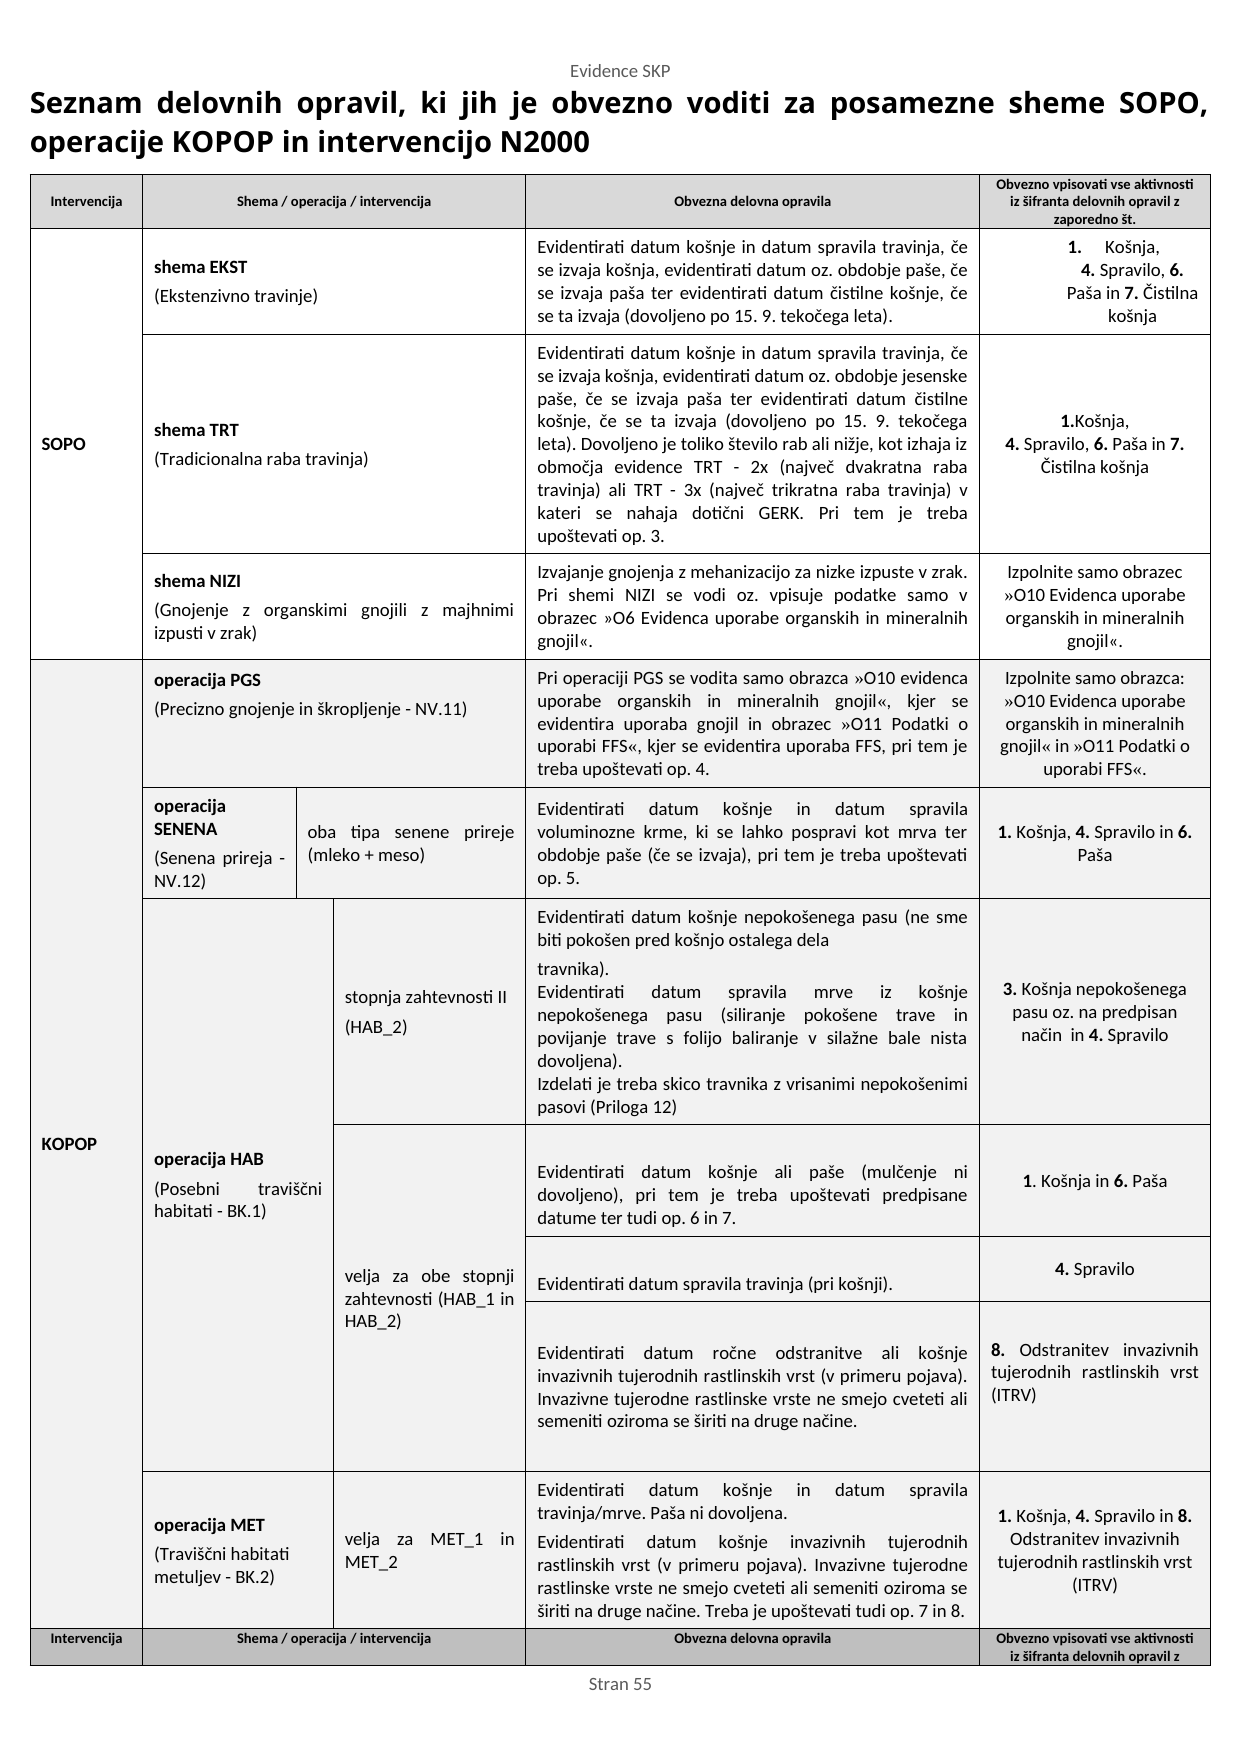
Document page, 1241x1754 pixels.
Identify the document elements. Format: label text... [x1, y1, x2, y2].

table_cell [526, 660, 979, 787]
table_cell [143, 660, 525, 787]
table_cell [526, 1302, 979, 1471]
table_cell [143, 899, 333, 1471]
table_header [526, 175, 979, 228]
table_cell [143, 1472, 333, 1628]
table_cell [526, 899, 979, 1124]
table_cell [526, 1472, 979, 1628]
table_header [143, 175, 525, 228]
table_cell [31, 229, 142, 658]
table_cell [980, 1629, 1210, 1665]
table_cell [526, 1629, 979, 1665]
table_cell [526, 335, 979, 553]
subtitle Seznam delovnih opravil, ki jih je obvezno voditi za posamezne sheme SOPO, operacije KOPOP in intervencijo N2000 [29, 82, 1211, 161]
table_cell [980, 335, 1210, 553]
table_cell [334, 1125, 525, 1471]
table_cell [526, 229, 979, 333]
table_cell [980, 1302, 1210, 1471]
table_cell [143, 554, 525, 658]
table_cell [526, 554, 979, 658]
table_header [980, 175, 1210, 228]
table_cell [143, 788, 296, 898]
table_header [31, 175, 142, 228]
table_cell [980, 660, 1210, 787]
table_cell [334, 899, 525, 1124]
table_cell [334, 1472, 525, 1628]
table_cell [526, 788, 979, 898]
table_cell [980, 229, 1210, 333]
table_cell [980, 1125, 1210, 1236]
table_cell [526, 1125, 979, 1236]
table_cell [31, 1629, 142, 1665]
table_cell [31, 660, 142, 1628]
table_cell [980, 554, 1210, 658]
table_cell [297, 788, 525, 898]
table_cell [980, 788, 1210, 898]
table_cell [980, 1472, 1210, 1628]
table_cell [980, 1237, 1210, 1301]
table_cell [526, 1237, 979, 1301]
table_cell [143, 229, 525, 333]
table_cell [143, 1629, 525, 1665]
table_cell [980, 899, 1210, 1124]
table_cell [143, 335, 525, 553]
